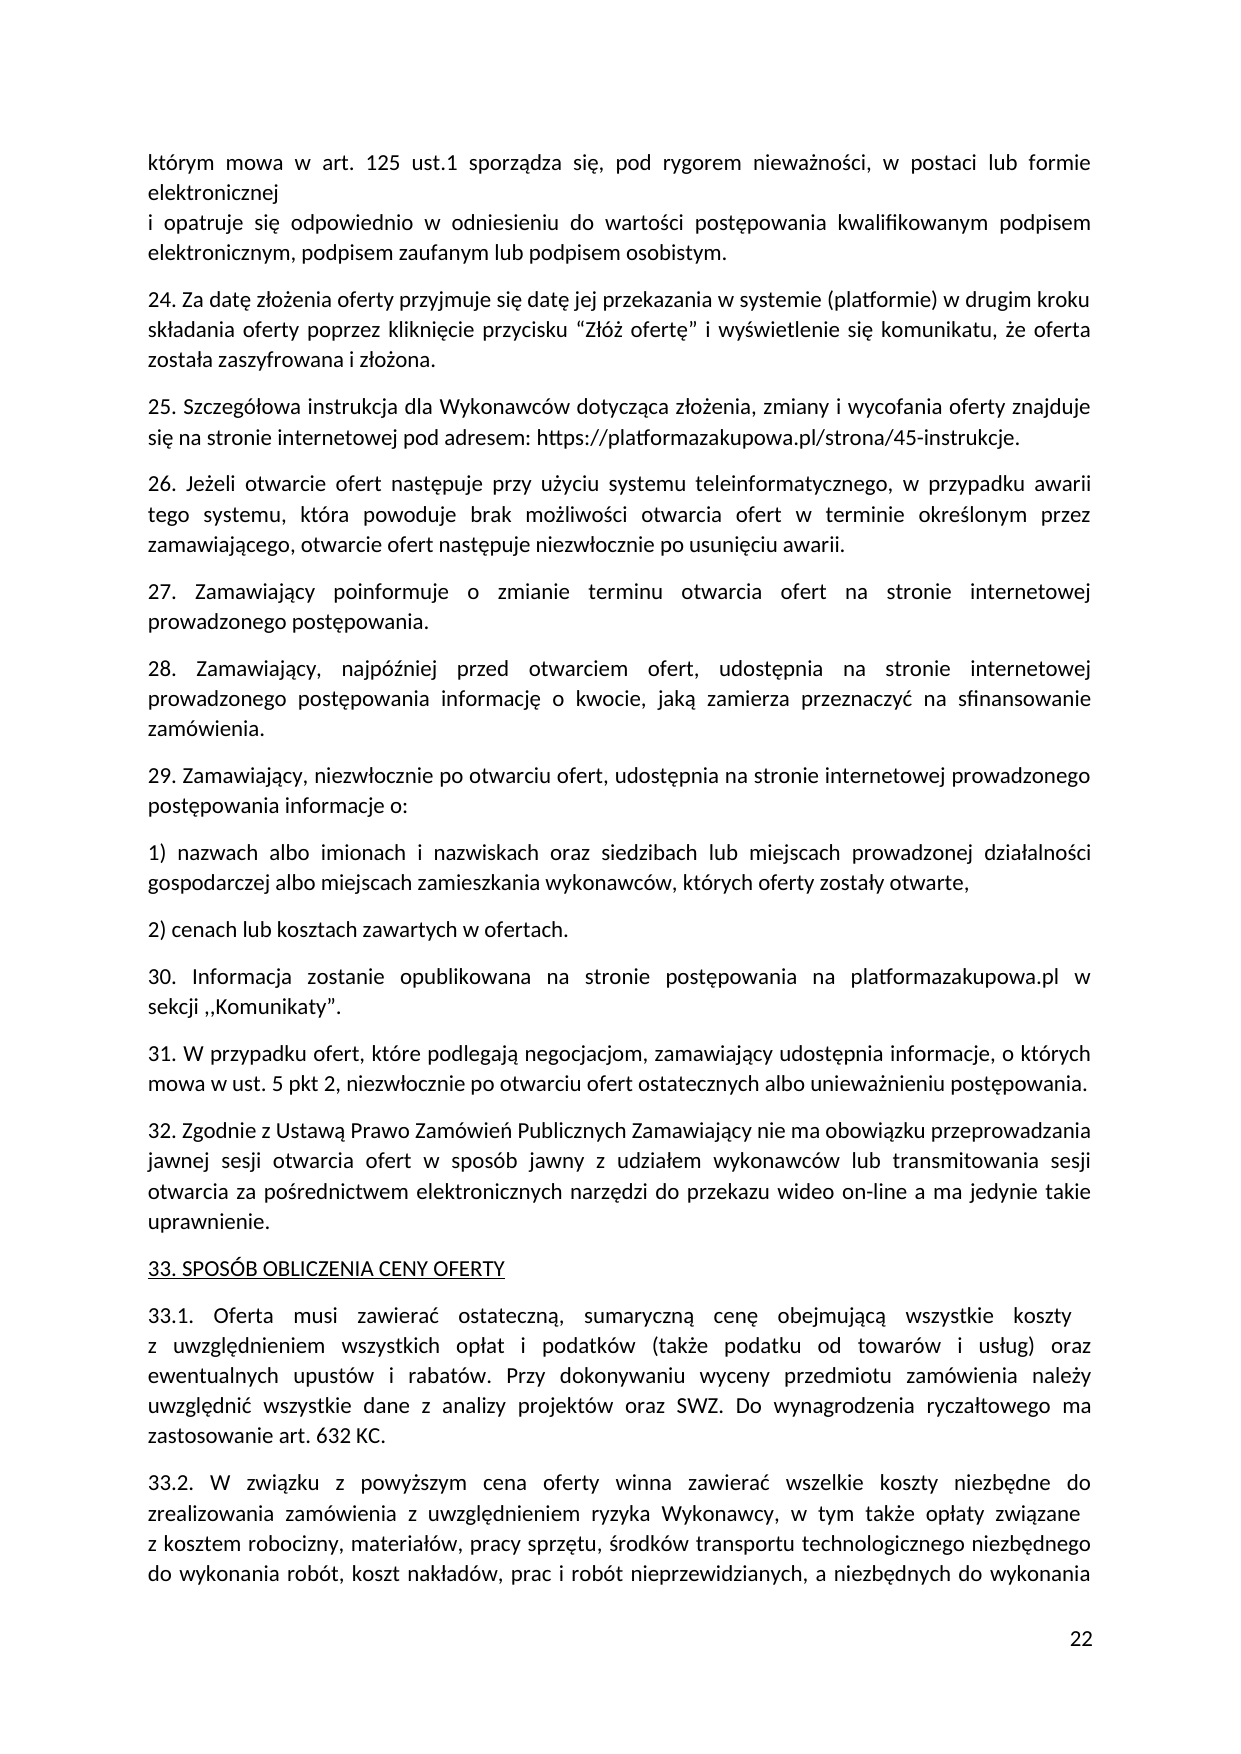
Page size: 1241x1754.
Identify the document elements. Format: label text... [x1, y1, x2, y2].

text 30. Informacja zostanie opublikowana na stronie postępowania na platformazakupowa.pl w sekcji ,,Komunikaty”. [148, 962, 1093, 1020]
text 28. Zamawiający, najpóźniej przed otwarciem ofert, udostępnia na stronie internetowej prowadzonego postępowania informację o kwocie, jaką zamierza przeznaczyć na sfinansowanie zamówienia. [148, 654, 1093, 742]
text 1) nazwach albo imionach i nazwiskach oraz siedzibach lub miejscach prowadzonej działalności gospodarczej albo miejscach zamieszkania wykonawców, których oferty zostały otwarte, [148, 838, 1093, 896]
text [148, 1468, 1093, 1587]
text 31. W przypadku ofert, które podlegają negocjacjom, zamawiający udostępnia informacje, o których mowa w ust. 5 pkt 2, niezwłocznie po otwarciu ofert ostatecznych albo unieważnieniu postępowania. [148, 1039, 1093, 1097]
text 33. SPOSÓB OBLICZENIA CENY OFERTY [148, 1254, 1093, 1282]
text 24. Za datę złożenia oferty przyjmuje się datę jej przekazania w systemie (platformie) w drugim kroku składania oferty poprzez kliknięcie przycisku “Złóż ofertę” i wyświetlenie się komunikatu, że oferta została zaszyfrowana i złożona. [148, 285, 1093, 373]
text 32. Zgodnie z Ustawą Prawo Zamówień Publicznych Zamawiający nie ma obowiązku przeprowadzania jawnej sesji otwarcia ofert w sposób jawny z udziałem wykonawców lub transmitowania sesji otwarcia za pośrednictwem elektronicznych narzędzi do przekazu wideo on-line a ma jedynie takie uprawnienie. [148, 1116, 1093, 1235]
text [148, 148, 1093, 266]
text 2) cenach lub kosztach zawartych w ofertach. [148, 915, 1093, 943]
text 25. Szczegółowa instrukcja dla Wykonawców dotycząca złożenia, zmiany i wycofania oferty znajduje się na stronie internetowej pod adresem: https://platformazakupowa.pl/strona/45-instrukcje. [148, 392, 1093, 451]
text 33.1. Oferta musi zawierać ostateczną, sumaryczną cenę obejmującą wszystkie koszty z uwzględnieniem wszystkich opłat i podatków (także podatku od towarów i usług) oraz ewentualnych upustów i rabatów. Przy dokonywaniu wyceny przedmiotu zamówienia należy uwzględnić wszystkie dane z analizy projektów oraz SWZ. Do wynagrodzenia ryczałtowego ma zastosowanie art. 632 KC. [148, 1301, 1093, 1449]
text 26. Jeżeli otwarcie ofert następuje przy użyciu systemu teleinformatycznego, w przypadku awarii tego systemu, która powoduje brak możliwości otwarcia ofert w terminie określonym przez zamawiającego, otwarcie ofert następuje niezwłocznie po usunięciu awarii. [148, 469, 1093, 558]
text 29. Zamawiający, niezwłocznie po otwarciu ofert, udostępnia na stronie internetowej prowadzonego postępowania informacje o: [148, 761, 1093, 819]
text 27. Zamawiający poinformuje o zmianie terminu otwarcia ofert na stronie internetowej prowadzonego postępowania. [148, 577, 1093, 635]
